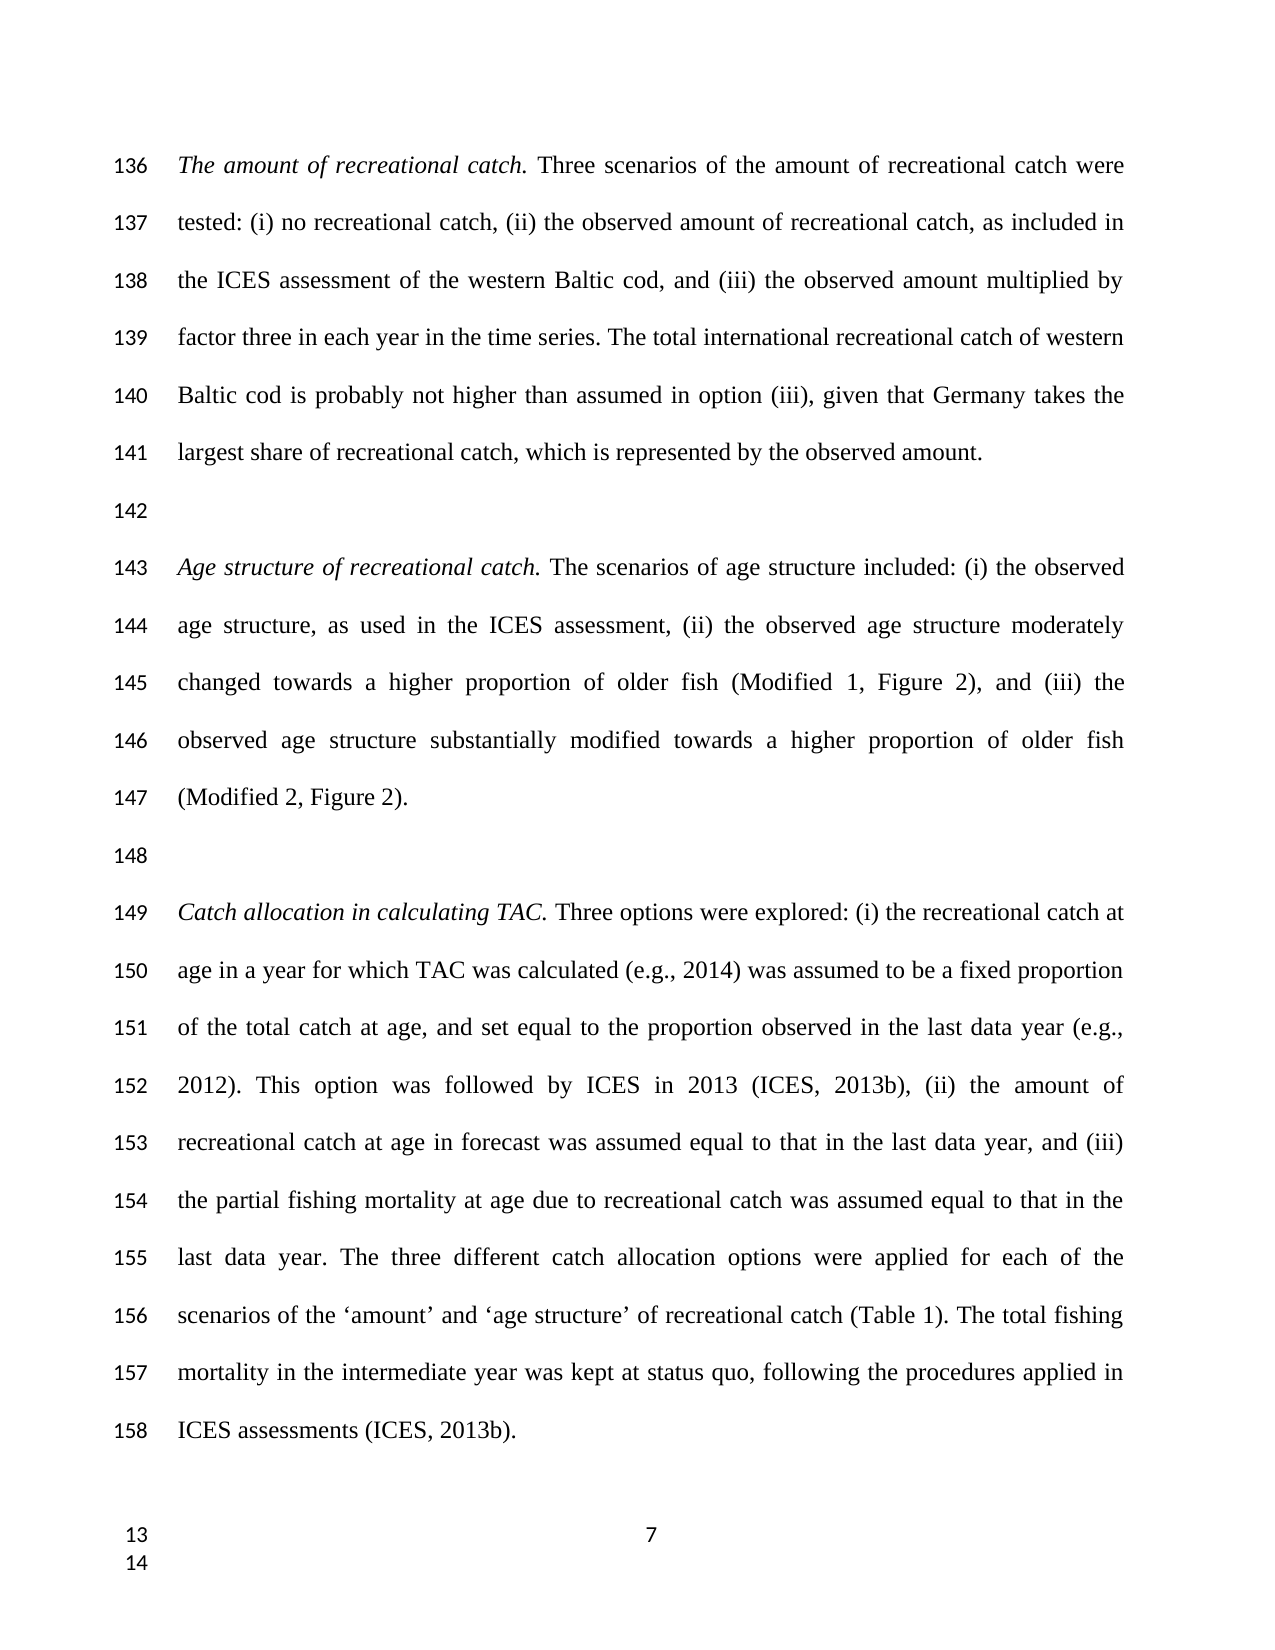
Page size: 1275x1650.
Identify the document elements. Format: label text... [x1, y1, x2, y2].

text Age structure of recreational catch. The scenarios of age structure included: (i) the observed age structure, as used in the ICES assessment, (ii) the observed age structure moderately changed towards a higher proportion of older fish (Modified 1, Figure 2), and (iii) the observed age structure substantially modified towards a higher proportion of older fish (Modified 2, Figure 2). [177, 552, 1125, 811]
text The amount of recreational catch. Three scenarios of the amount of recreational catch were tested: (i) no recreational catch, (ii) the observed amount of recreational catch, as included in the ICES assessment of the western Baltic cod, and (iii) the observed amount multiplied by factor three in each year in the time series. The total international recreational catch of western Baltic cod is probably not higher than assumed in option (iii), given that Germany takes the largest share of recreational catch, which is represented by the observed amount. [177, 150, 1125, 466]
text Catch allocation in calculating TAC. Three options were explored: (i) the recreational catch at age in a year for which TAC was calculated (e.g., 2014) was assumed to be a fixed proportion of the total catch at age, and set equal to the proportion observed in the last data year (e.g., 2012). This option was followed by ICES in 2013 (ICES, 2013b), (ii) the amount of recreational catch at age in forecast was assumed equal to that in the last data year, and (iii) the partial fishing mortality at age due to recreational catch was assumed equal to that in the last data year. The three different catch allocation options were applied for each of the scenarios of the ‘amount’ and ‘age structure’ of recreational catch (Table 1). The total fishing mortality in the intermediate year was kept at status quo, following the procedures applied in ICES assessments (ICES, 2013b). [177, 897, 1125, 1444]
